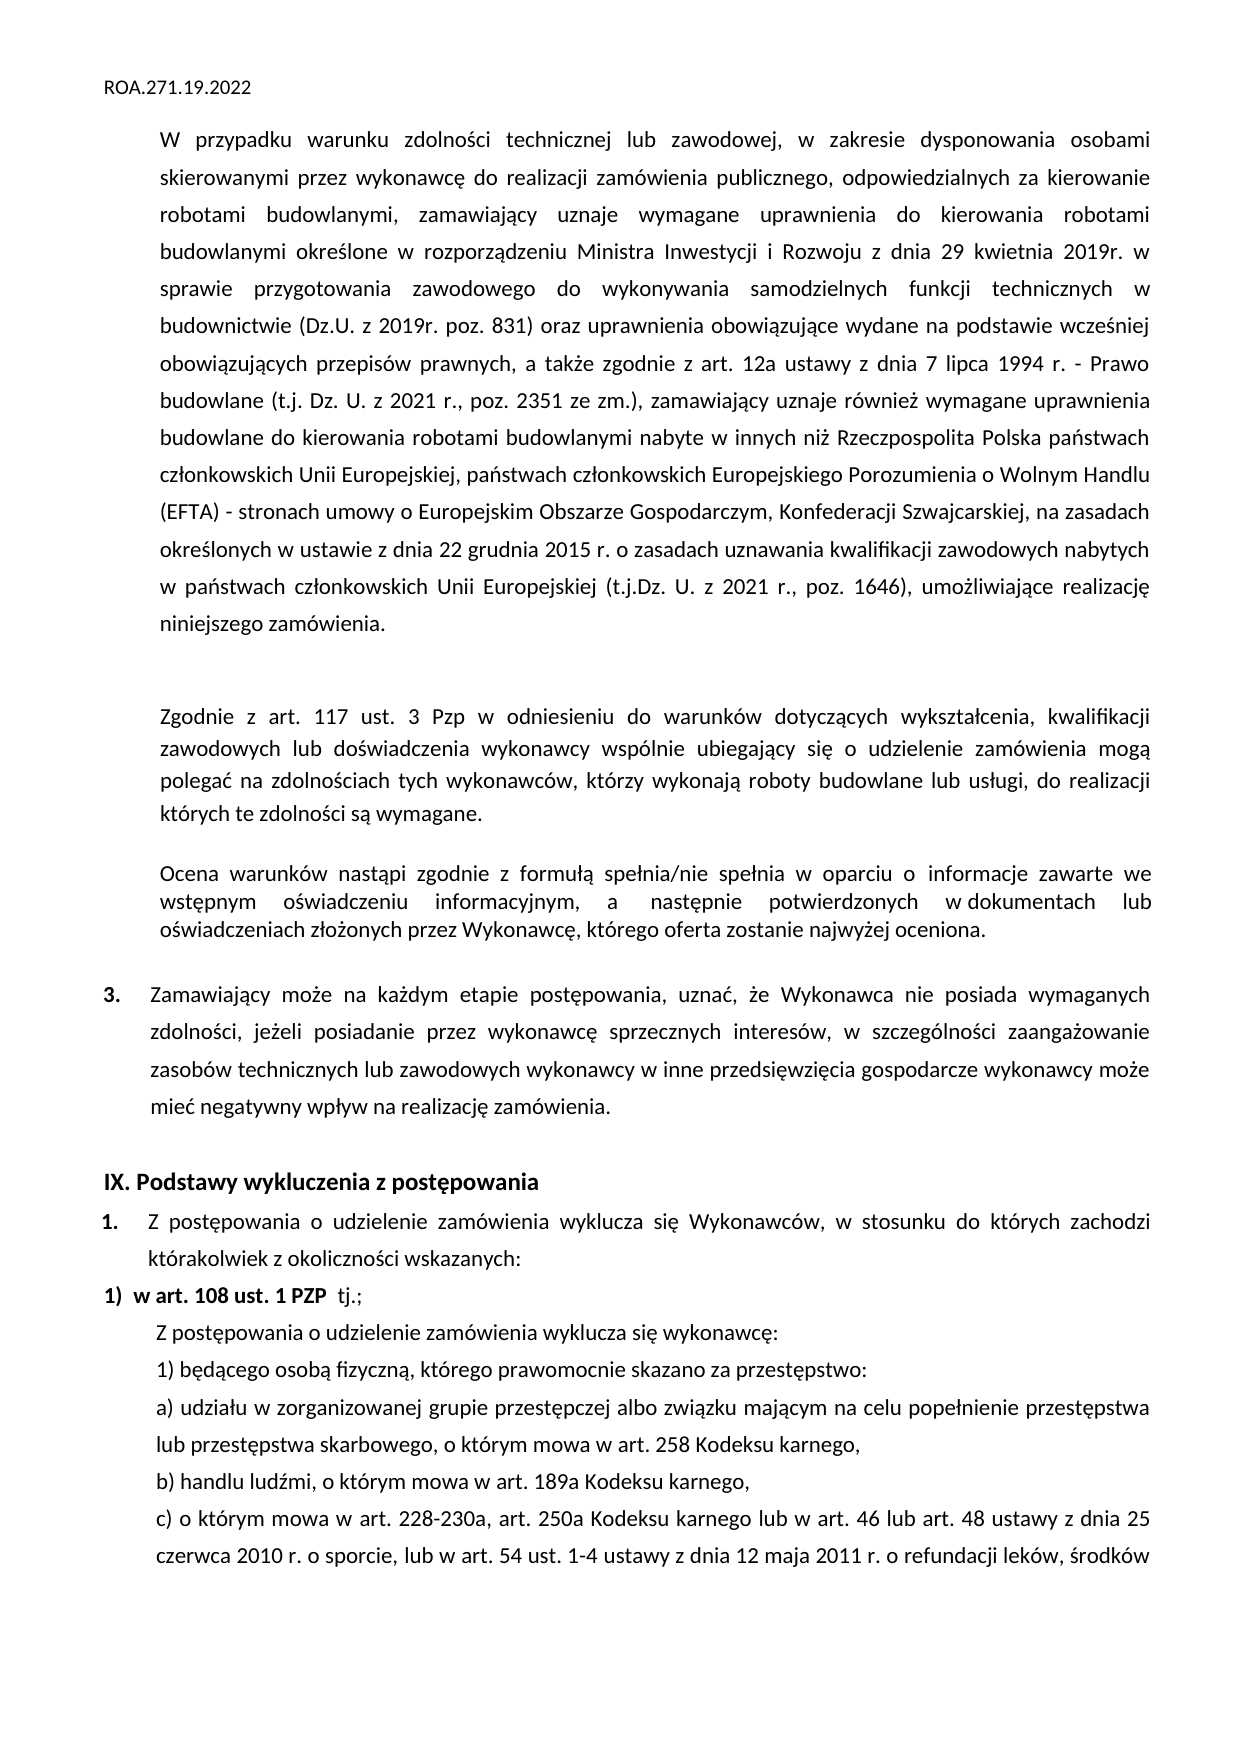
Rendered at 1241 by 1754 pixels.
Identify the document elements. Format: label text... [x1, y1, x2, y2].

list w art. 108 ust. 1 PZP tj.; [103, 1281, 1152, 1309]
list Z postępowania o udzielenie zamówienia wyklucza się Wykonawców, w stosunku do których zachodzi którakolwiek z okoliczności wskazanych: [101, 1207, 1152, 1272]
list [156, 1504, 1152, 1569]
subtitle IX. Podstawy wykluczenia z postępowania [103, 1166, 1152, 1197]
list Z postępowania o udzielenie zamówienia wyklucza się wykonawcę: [156, 1318, 1152, 1346]
list 1) będącego osobą fizyczną, którego prawomocnie skazano za przestępstwo: [156, 1356, 1152, 1383]
text Ocena warunków nastąpi zgodnie z formułą spełnia/nie spełnia w oparciu o informacje zawarte we wstępnym oświadczeniu informacyjnym, a następnie potwierdzonych w dokumentach lub oświadczeniach złożonych przez Wykonawcę, którego oferta zostanie najwyżej oceniona. [159, 859, 1152, 943]
list Zamawiający może na każdym etapie postępowania, uznać, że Wykonawca nie posiada wymaganych zdolności, jeżeli posiadanie przez wykonawcę sprzecznych interesów, w szczególności zaangażowanie zasobów technicznych lub zawodowych wykonawcy w inne przedsięwzięcia gospodarcze wykonawcy może mieć negatywny wpływ na realizację zamówienia. [103, 980, 1152, 1120]
list b) handlu ludźmi, o którym mowa w art. 189a Kodeksu karnego, [156, 1467, 1152, 1495]
text Zgodnie z art. 117 ust. 3 Pzp w odniesieniu do warunków dotyczących wykształcenia, kwalifikacji zawodowych lub doświadczenia wykonawcy wspólnie ubiegający się o udzielenie zamówienia mogą polegać na zdolnościach tych wykonawców, którzy wykonają roboty budowlane lub usługi, do realizacji których te zdolności są wymagane. [160, 702, 1152, 827]
text W przypadku warunku zdolności technicznej lub zawodowej, w zakresie dysponowania osobami skierowanymi przez wykonawcę do realizacji zamówienia publicznego, odpowiedzialnych za kierowanie robotami budowlanymi, zamawiający uznaje wymagane uprawnienia do kierowania robotami budowlanymi określone w rozporządzeniu Ministra Inwestycji i Rozwoju z dnia 29 kwietnia 2019r. w sprawie przygotowania zawodowego do wykonywania samodzielnych funkcji technicznych w budownictwie (Dz.U. z 2019r. poz. 831) oraz uprawnienia obowiązujące wydane na podstawie wcześniej obowiązujących przepisów prawnych, a także zgodnie z art. 12a ustawy z dnia 7 lipca 1994 r. - Prawo budowlane (t.j. Dz. U. z 2021 r., poz. 2351 ze zm.), zamawiający uznaje również wymagane uprawnienia budowlane do kierowania robotami budowlanymi nabyte w innych niż Rzeczpospolita Polska państwach członkowskich Unii Europejskiej, państwach członkowskich Europejskiego Porozumienia o Wolnym Handlu (EFTA) - stronach umowy o Europejskim Obszarze Gospodarczym, Konfederacji Szwajcarskiej, na zasadach określonych w ustawie z dnia 22 grudnia 2015 r. o zasadach uznawania kwalifikacji zawodowych nabytych w państwach członkowskich Unii Europejskiej (t.j.Dz. U. z 2021 r., poz. 1646), umożliwiające realizację niniejszego zamówienia. [159, 126, 1152, 637]
list a) udziału w zorganizowanej grupie przestępczej albo związku mającym na celu popełnienie przestępstwa lub przestępstwa skarbowego, o którym mowa w art. 258 Kodeksu karnego, [156, 1393, 1152, 1458]
